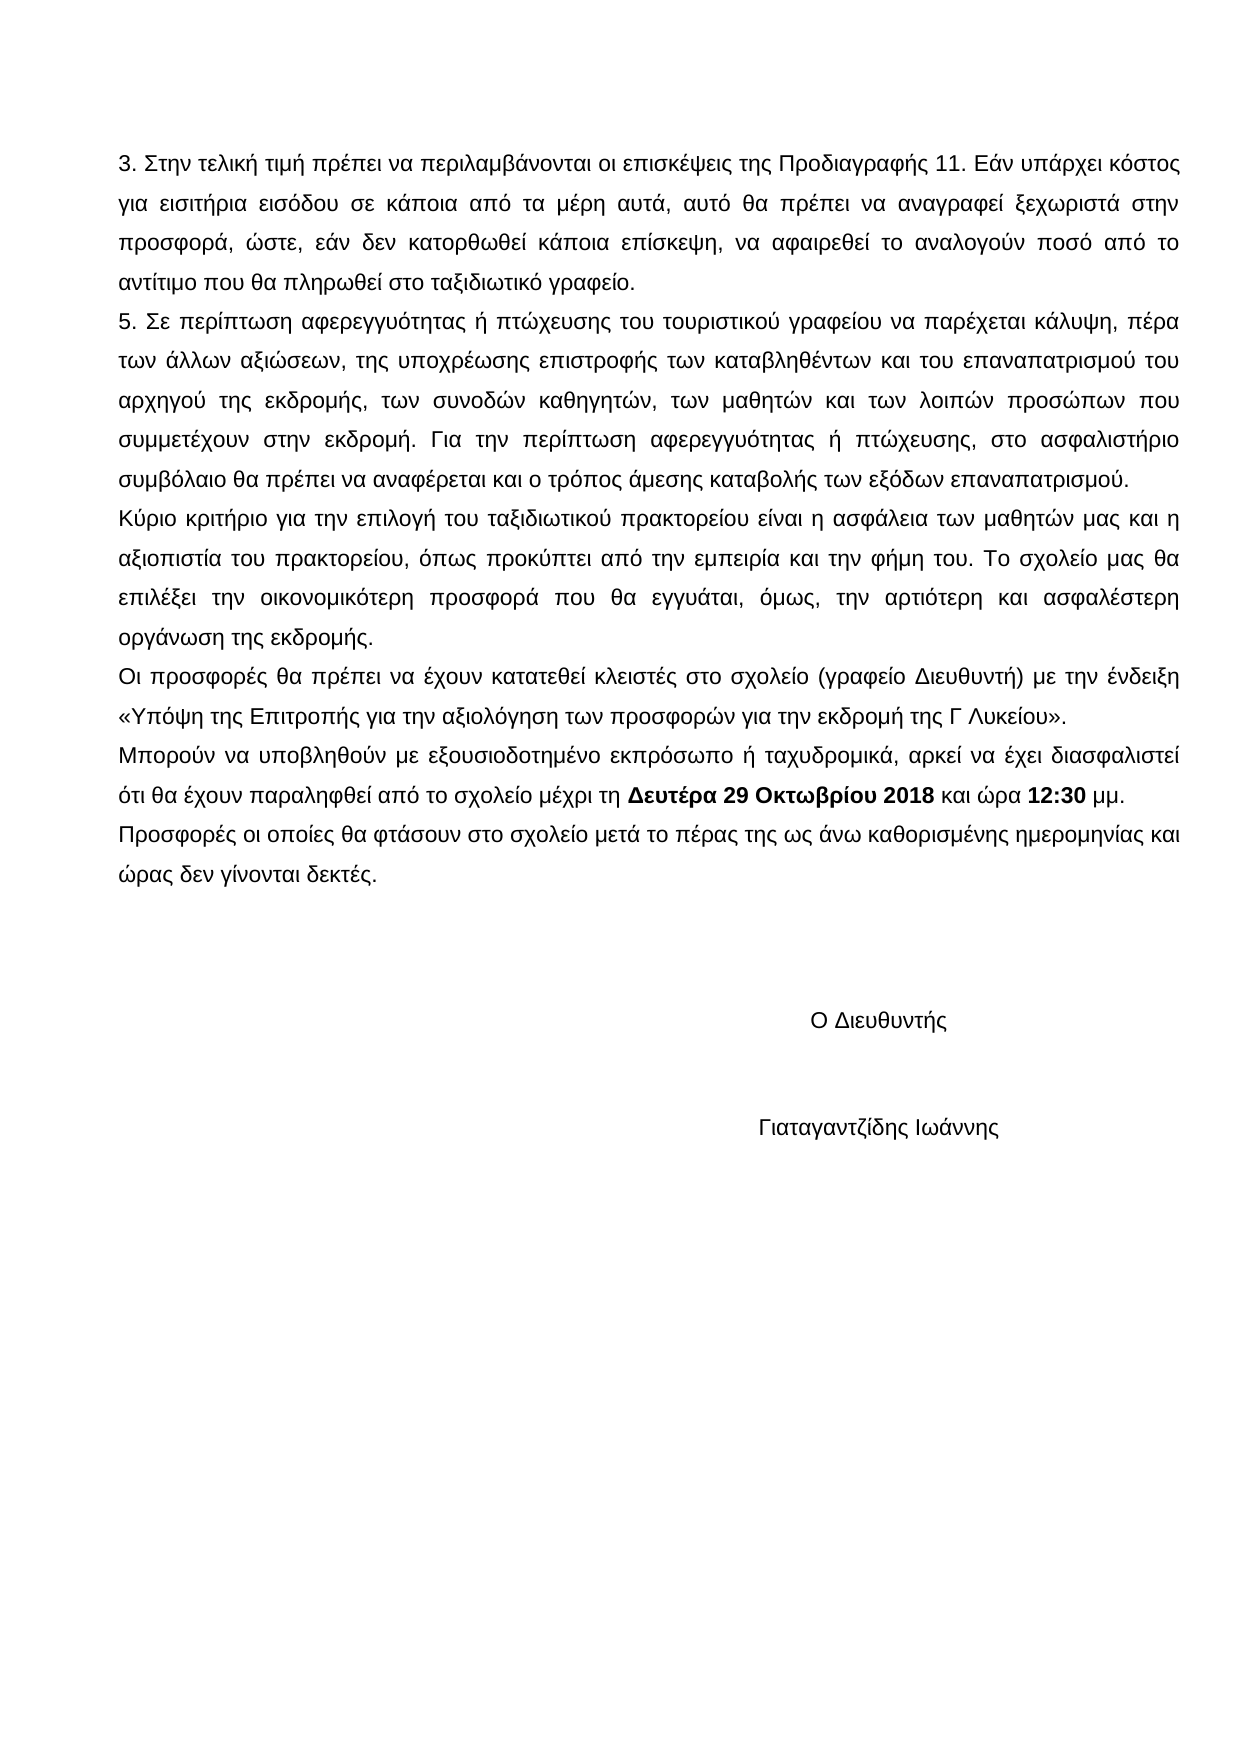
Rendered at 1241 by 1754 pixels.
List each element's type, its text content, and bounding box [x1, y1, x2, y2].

text Κύριο κριτήριο για την επιλογή του ταξιδιωτικού πρακτορείου είναι η ασφάλεια των μαθητών μας και η αξιοπιστία του πρακτορείου, όπως προκύπτει από την εμπειρία και την φήμη του. Το σχολείο μας θα επιλέξει την οικονομικότερη προσφορά που θα εγγυάται, όμως, την αρτιότερη και ασφαλέστερη οργάνωση της εκδρομής. [118, 505, 1181, 650]
text 5. Σε περίπτωση αφερεγγυότητας ή πτώχευσης του τουριστικού γραφείου να παρέχεται κάλυψη, πέρα των άλλων αξιώσεων, της υποχρέωσης επιστροφής των καταβληθέντων και του επαναπατρισμού του αρχηγού της εκδρομής, των συνοδών καθηγητών, των μαθητών και των λοιπών προσώπων που συμμετέχουν στην εκδρομή. Για την περίπτωση αφερεγγυότητας ή πτώχευσης, στο ασφαλιστήριο συμβόλαιο θα πρέπει να αναφέρεται και ο τρόπος άμεσης καταβολής των εξόδων επαναπατρισμού. [118, 308, 1181, 492]
text Μπορούν να υποβληθούν με εξουσιοδοτημένο εκπρόσωπο ή ταχυδρομικά, αρκεί να έχει διασφαλιστεί ότι θα έχουν παραληφθεί από το σχολείο μέχρι τη Δευτέρα 29 Οκτωβρίου 2018 και ώρα 12:30 μμ. [118, 742, 1181, 808]
text Προσφορές οι οποίες θα φτάσουν στο σχολείο μετά το πέρας της ως άνω καθορισμένης ημερομηνίας και ώρας δεν γίνονται δεκτές. [118, 821, 1181, 887]
text Οι προσφορές θα πρέπει να έχουν κατατεθεί κλειστές στο σχολείο (γραφείο Διευθυντή) με την ένδειξη «Υπόψη της Επιτροπής για την αξιολόγηση των προσφορών για την εκδρομή της Γ Λυκείου». [118, 663, 1181, 729]
text Γιαταγαντζίδης Ιωάννης [576, 1114, 1181, 1140]
text Ο Διευθυντής [576, 1007, 1181, 1033]
text 3. Στην τελική τιμή πρέπει να περιλαμβάνονται οι επισκέψεις της Προδιαγραφής 11. Εάν υπάρχει κόστος για εισιτήρια εισόδου σε κάποια από τα μέρη αυτά, αυτό θα πρέπει να αναγραφεί ξεχωριστά στην προσφορά, ώστε, εάν δεν κατορθωθεί κάποια επίσκεψη, να αφαιρεθεί το αναλογούν ποσό από το αντίτιμο που θα πληρωθεί στο ταξιδιωτικό γραφείο. [118, 150, 1181, 295]
